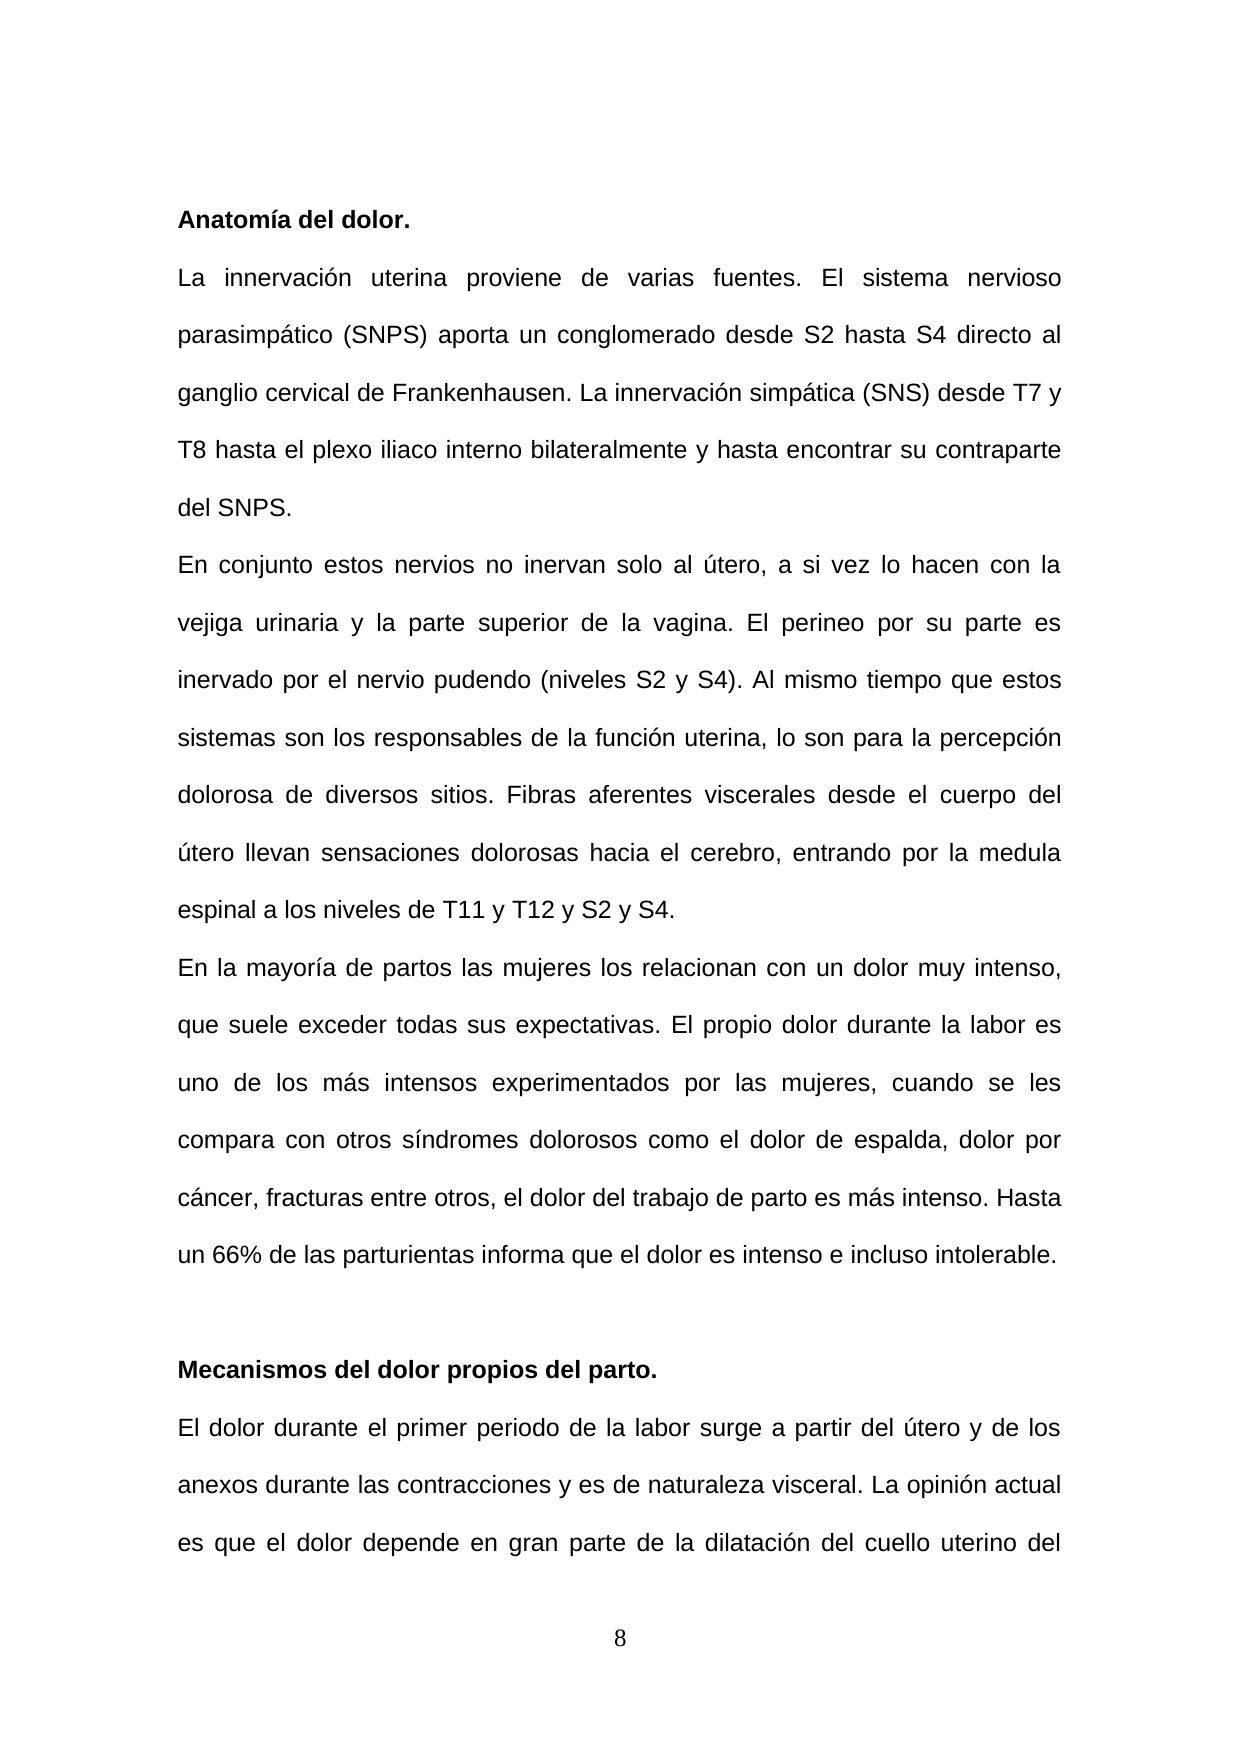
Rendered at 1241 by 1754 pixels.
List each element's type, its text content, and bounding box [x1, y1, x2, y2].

text En la mayoría de partos las mujeres los relacionan con un dolor muy intenso, que suele exceder todas sus expectativas. El propio dolor durante la labor es uno de los más intensos experimentados por las mujeres, cuando se les compara con otros síndromes dolorosos como el dolor de espalda, dolor por cáncer, fracturas entre otros, el dolor del trabajo de parto es más intenso. Hasta un 66% de las parturientas informa que el dolor es intenso e incluso intolerable. [177, 953, 1063, 1269]
text Anatomía del dolor. [177, 205, 1063, 234]
text La innervación uterina proviene de varias fuentes. El sistema nervioso parasimpático (SNPS) aporta un conglomerado desde S2 hasta S4 directo al ganglio cervical de Frankenhausen. La innervación simpática (SNS) desde T7 y T8 hasta el plexo iliaco interno bilateralmente y hasta encontrar su contraparte del SNPS. [177, 263, 1063, 521]
text En conjunto estos nervios no inervan solo al útero, a si vez lo hacen con la vejiga urinaria y la parte superior de la vagina. El perineo por su parte es inervado por el nervio pudendo (niveles S2 y S4). Al mismo tiempo que estos sistemas son los responsables de la función uterina, lo son para la percepción dolorosa de diversos sitios. Fibras aferentes viscerales desde el cuerpo del útero llevan sensaciones dolorosas hacia el cerebro, entrando por la medula espinal a los niveles de T11 y T12 y S2 y S4. [177, 550, 1063, 924]
text Mecanismos del dolor propios del parto. [177, 1355, 1063, 1384]
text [177, 1413, 1063, 1556]
